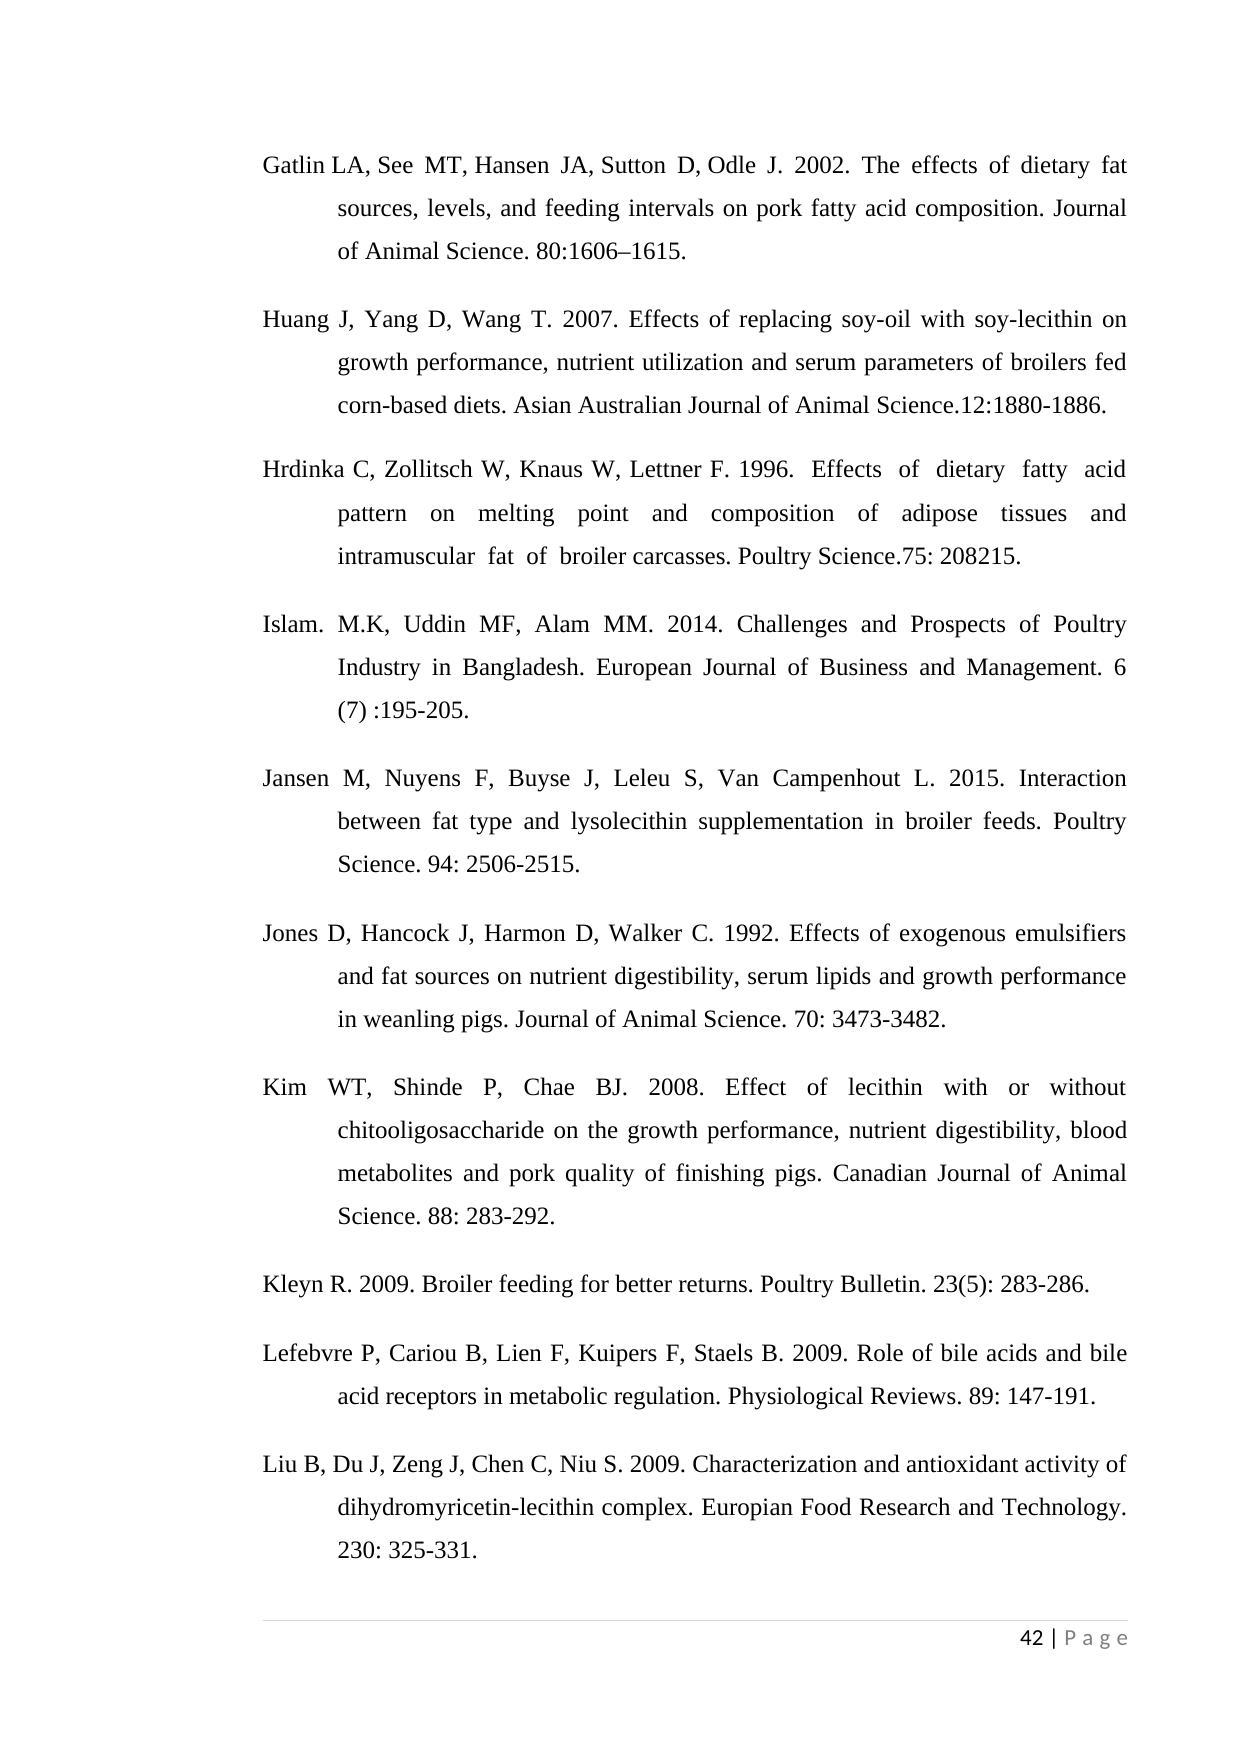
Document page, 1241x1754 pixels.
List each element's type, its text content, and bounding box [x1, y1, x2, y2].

text Jones D, Hancock J, Harmon D, Walker C. 1992. Effects of exogenous emulsifiers and fat sources on nutrient digestibility, serum lipids and growth performance in weanling pigs. Journal of Animal Science. 70: 3473-3482. [262, 918, 1128, 1033]
text Gatlin LA, See MT, Hansen JA, Sutton D, Odle J. 2002. The effects of dietary fat sources, levels, and feeding intervals on pork fatty acid composition. Journal of Animal Science. 80:1606–1615. [262, 150, 1128, 265]
text Kim WT, Shinde P, Chae BJ. 2008. Effect of lecithin with or without chitooligosaccharide on the growth performance, nutrient digestibility, blood metabolites and pork quality of finishing pigs. Canadian Journal of Animal Science. 88: 283-292. [262, 1072, 1128, 1230]
text Liu B, Du J, Zeng J, Chen C, Niu S. 2009. Characterization and antioxidant activity of dihydromyricetin-lecithin complex. Europian Food Research and Technology. 230: 325-331. [262, 1449, 1128, 1564]
text Huang J, Yang D, Wang T. 2007. Effects of replacing soy-oil with soy-lecithin on growth performance, nutrient utilization and serum parameters of broilers fed corn-based diets. Asian Australian Journal of Animal Science.12:1880-1886. [262, 304, 1128, 419]
text Hrdinka C, Zollitsch W, Knaus W, Lettner F. 1996. Effects of dietary fatty acid pattern on melting point and composition of adipose tissues and intramuscular fat of broiler carcasses. Poultry Science.75: 208­215. [262, 454, 1128, 569]
text Islam. M.K, Uddin MF, Alam MM. 2014. Challenges and Prospects of Poultry Industry in Bangladesh. European Journal of Business and Management. 6 (7) :195-205. [262, 609, 1128, 724]
text Jansen M, Nuyens F, Buyse J, Leleu S, Van Campenhout L. 2015. Interaction between fat type and lysolecithin supplementation in broiler feeds. Poultry Science. 94: 2506-2515. [262, 763, 1128, 878]
text Lefebvre P, Cariou B, Lien F, Kuipers F, Staels B. 2009. Role of bile acids and bile acid receptors in metabolic regulation. Physiological Reviews. 89: 147-191. [262, 1338, 1128, 1409]
text Kleyn R. 2009. Broiler feeding for better returns. Poultry Bulletin. 23(5): 283-286. [262, 1269, 1128, 1298]
